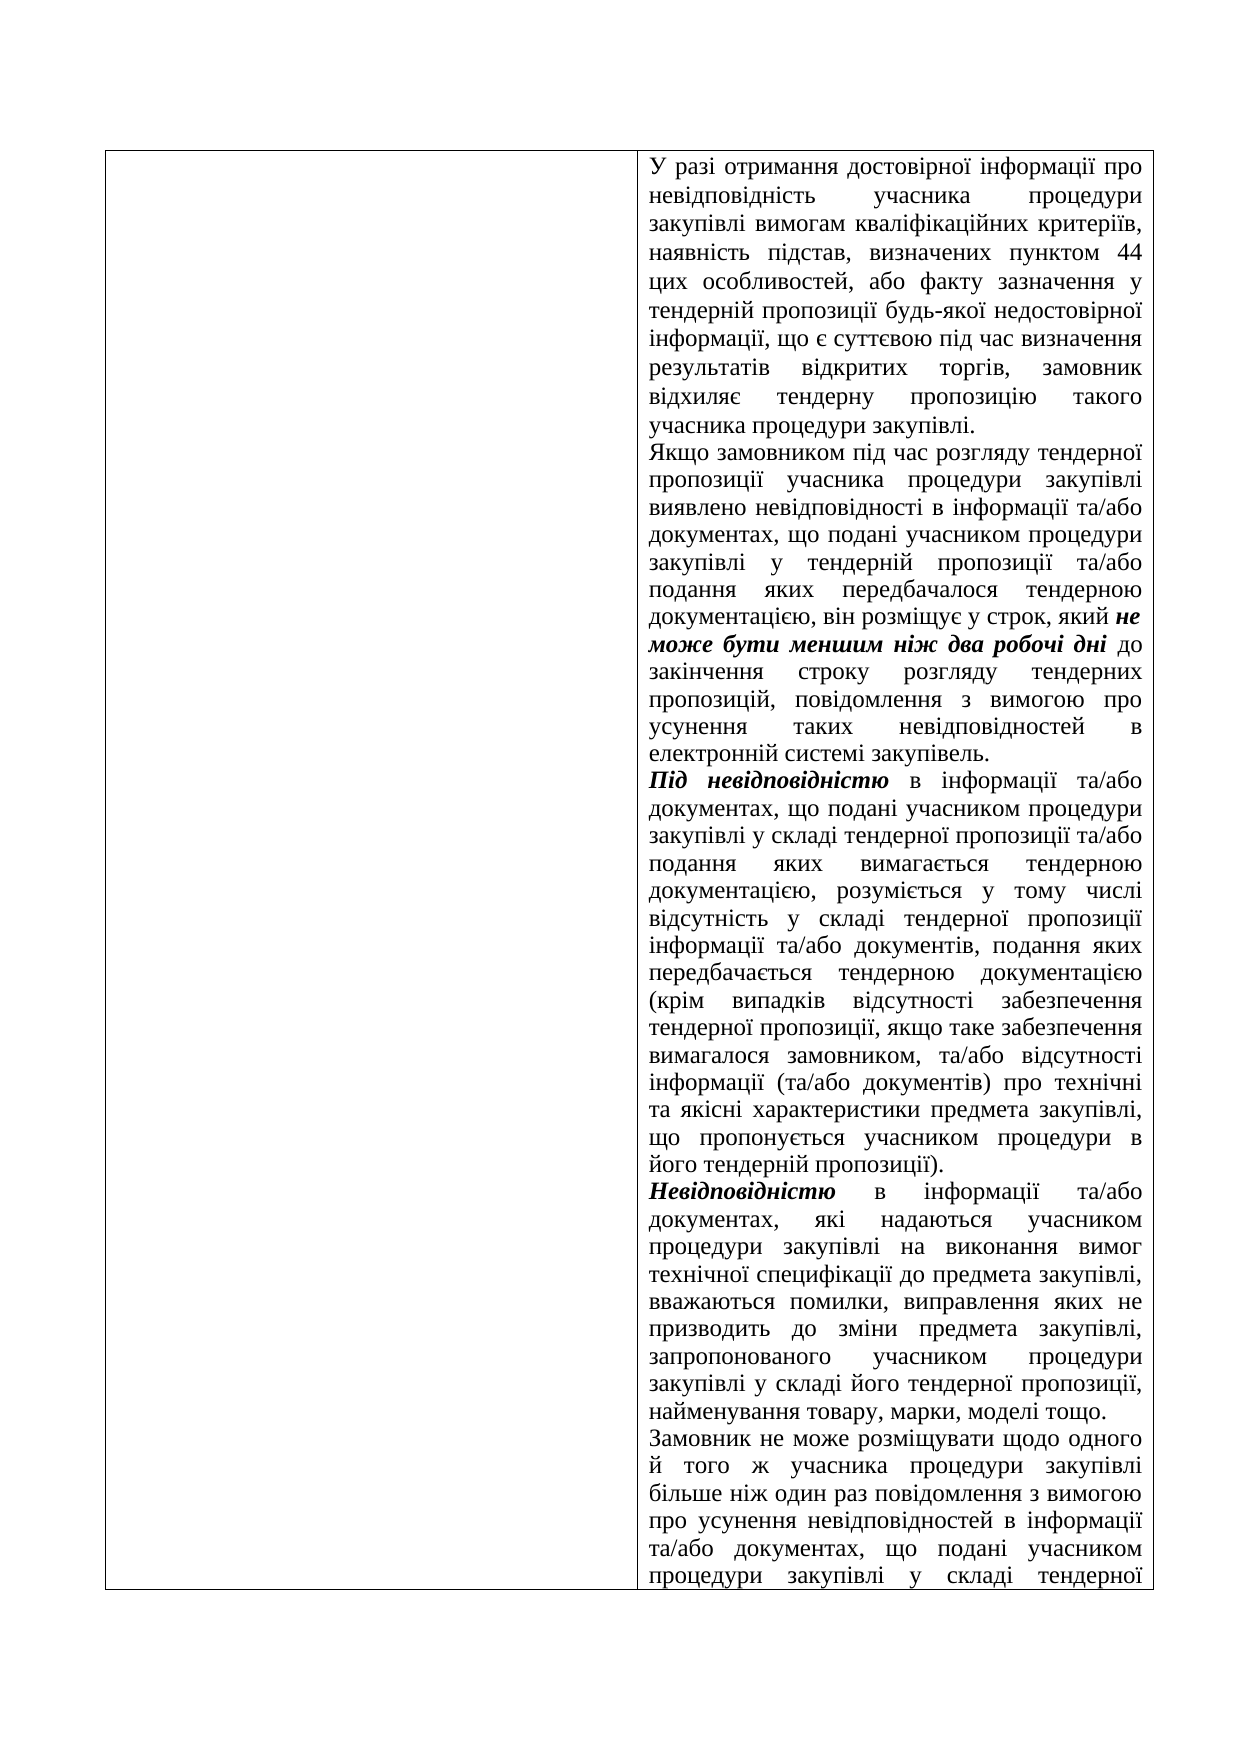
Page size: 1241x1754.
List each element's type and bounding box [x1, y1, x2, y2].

table_cell [106, 151, 637, 1589]
table_cell [638, 151, 1153, 1589]
